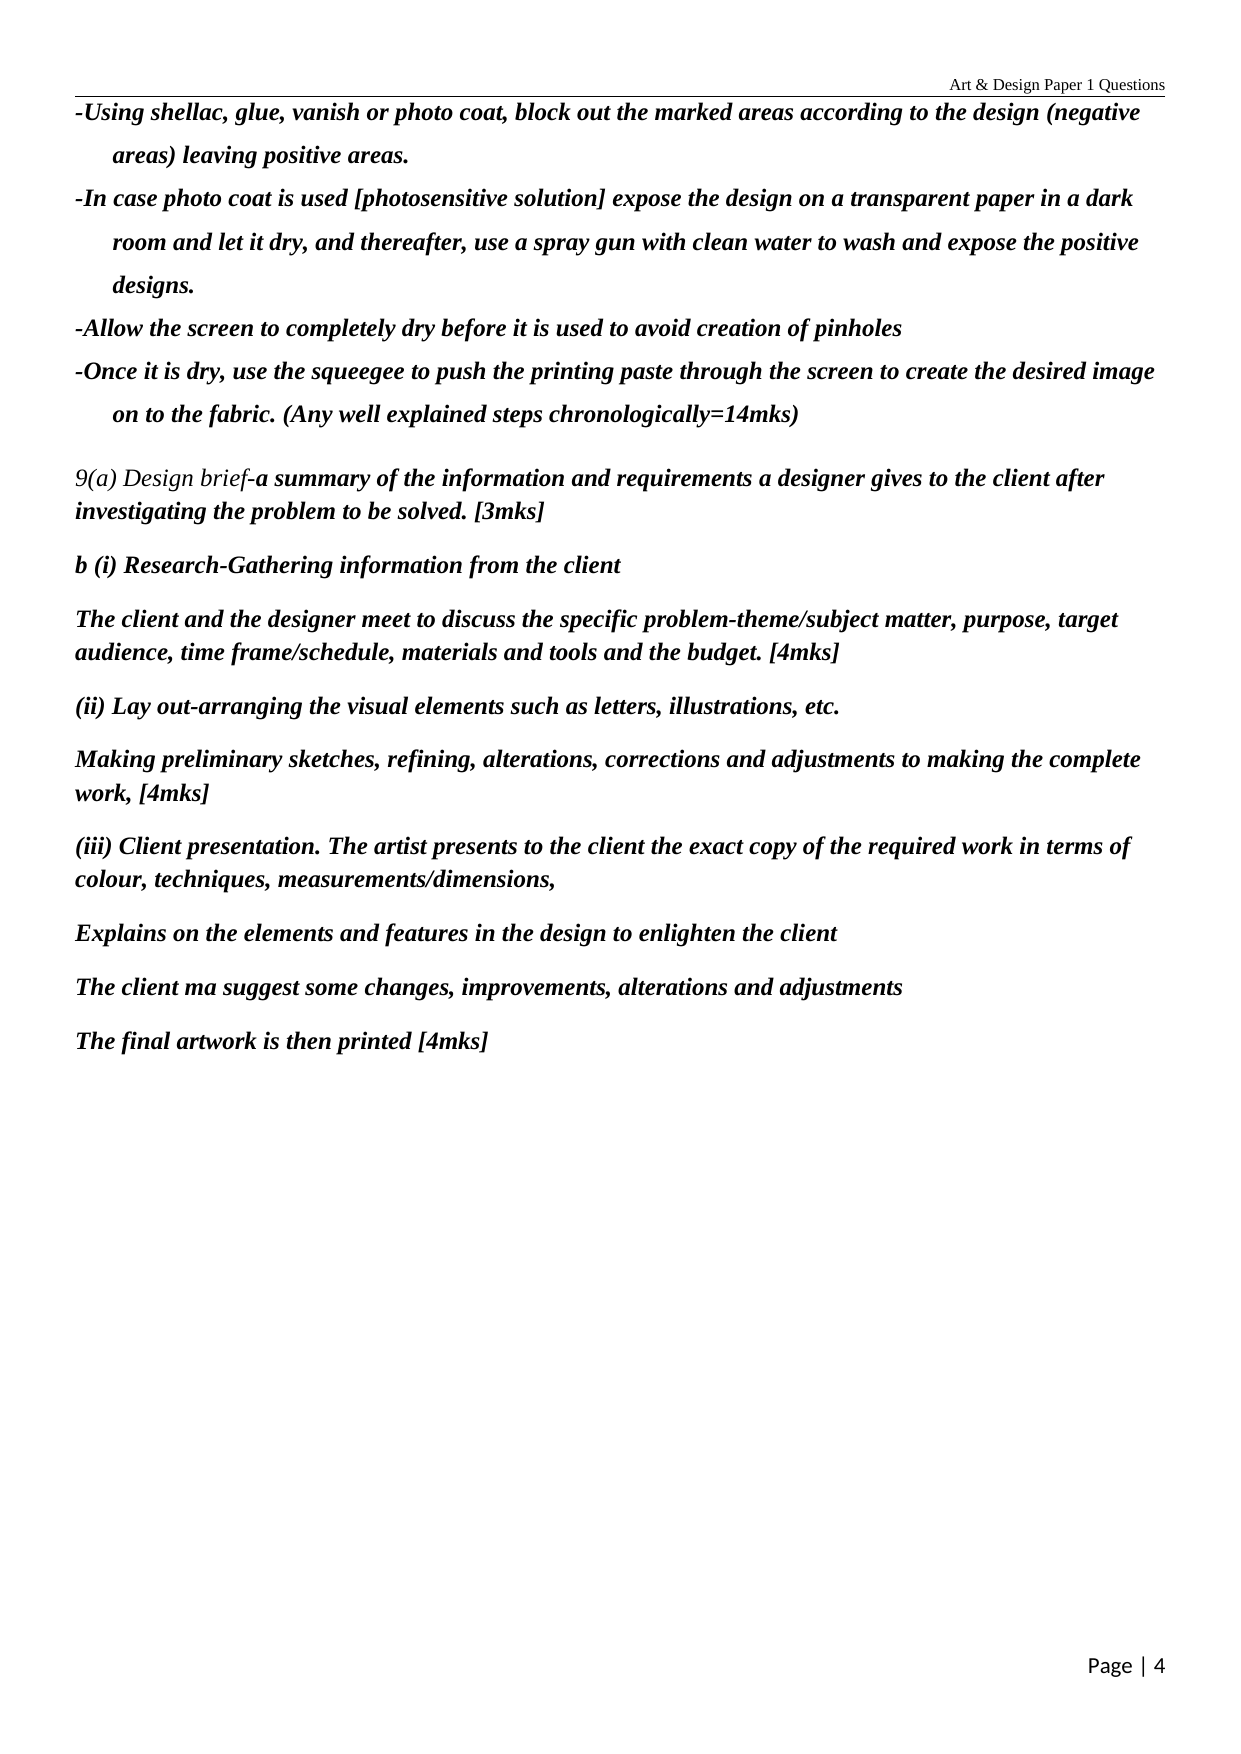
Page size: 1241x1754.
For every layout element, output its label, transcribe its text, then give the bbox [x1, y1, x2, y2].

text b (i) Research-Gathering information from the client [75, 550, 1165, 579]
list -In case photo coat is used [photosensitive solution] expose the design on a transparent paper in a dark room and let it dry, and thereafter, use a spray gun with clean water to wash and expose the positive designs. [75, 183, 1165, 298]
text The final artwork is then printed [4mks] [75, 1026, 1165, 1055]
text The client ma suggest some changes, improvements, alterations and adjustments [75, 972, 1165, 1001]
list -Using shellac, glue, vanish or photo coat, block out the marked areas according to the design (negative areas) leaving positive areas. [75, 97, 1165, 169]
text Explains on the elements and features in the design to enlighten the client [75, 918, 1165, 947]
list -Allow the screen to completely dry before it is used to avoid creation of pinholes [75, 313, 1165, 342]
text 9(a) Design brief-a summary of the information and requirements a designer gives to the client after investigating the problem to be solved. [3mks] [75, 463, 1165, 525]
text (iii) Client presentation. The artist presents to the client the exact copy of the required work in terms of colour, techniques, measurements/dimensions, [75, 831, 1165, 893]
list -Once it is dry, use the squeegee to push the printing paste through the screen to create the desired image on to the fabric. (Any well explained steps chronologically=14mks) [75, 356, 1165, 428]
text The client and the designer meet to discuss the specific problem-theme/subject matter, purpose, target audience, time frame/schedule, materials and tools and the budget. [4mks] [75, 604, 1165, 666]
text (ii) Lay out-arranging the visual elements such as letters, illustrations, etc. [75, 691, 1165, 719]
text Making preliminary sketches, refining, alterations, corrections and adjustments to making the complete work, [4mks] [75, 744, 1165, 806]
